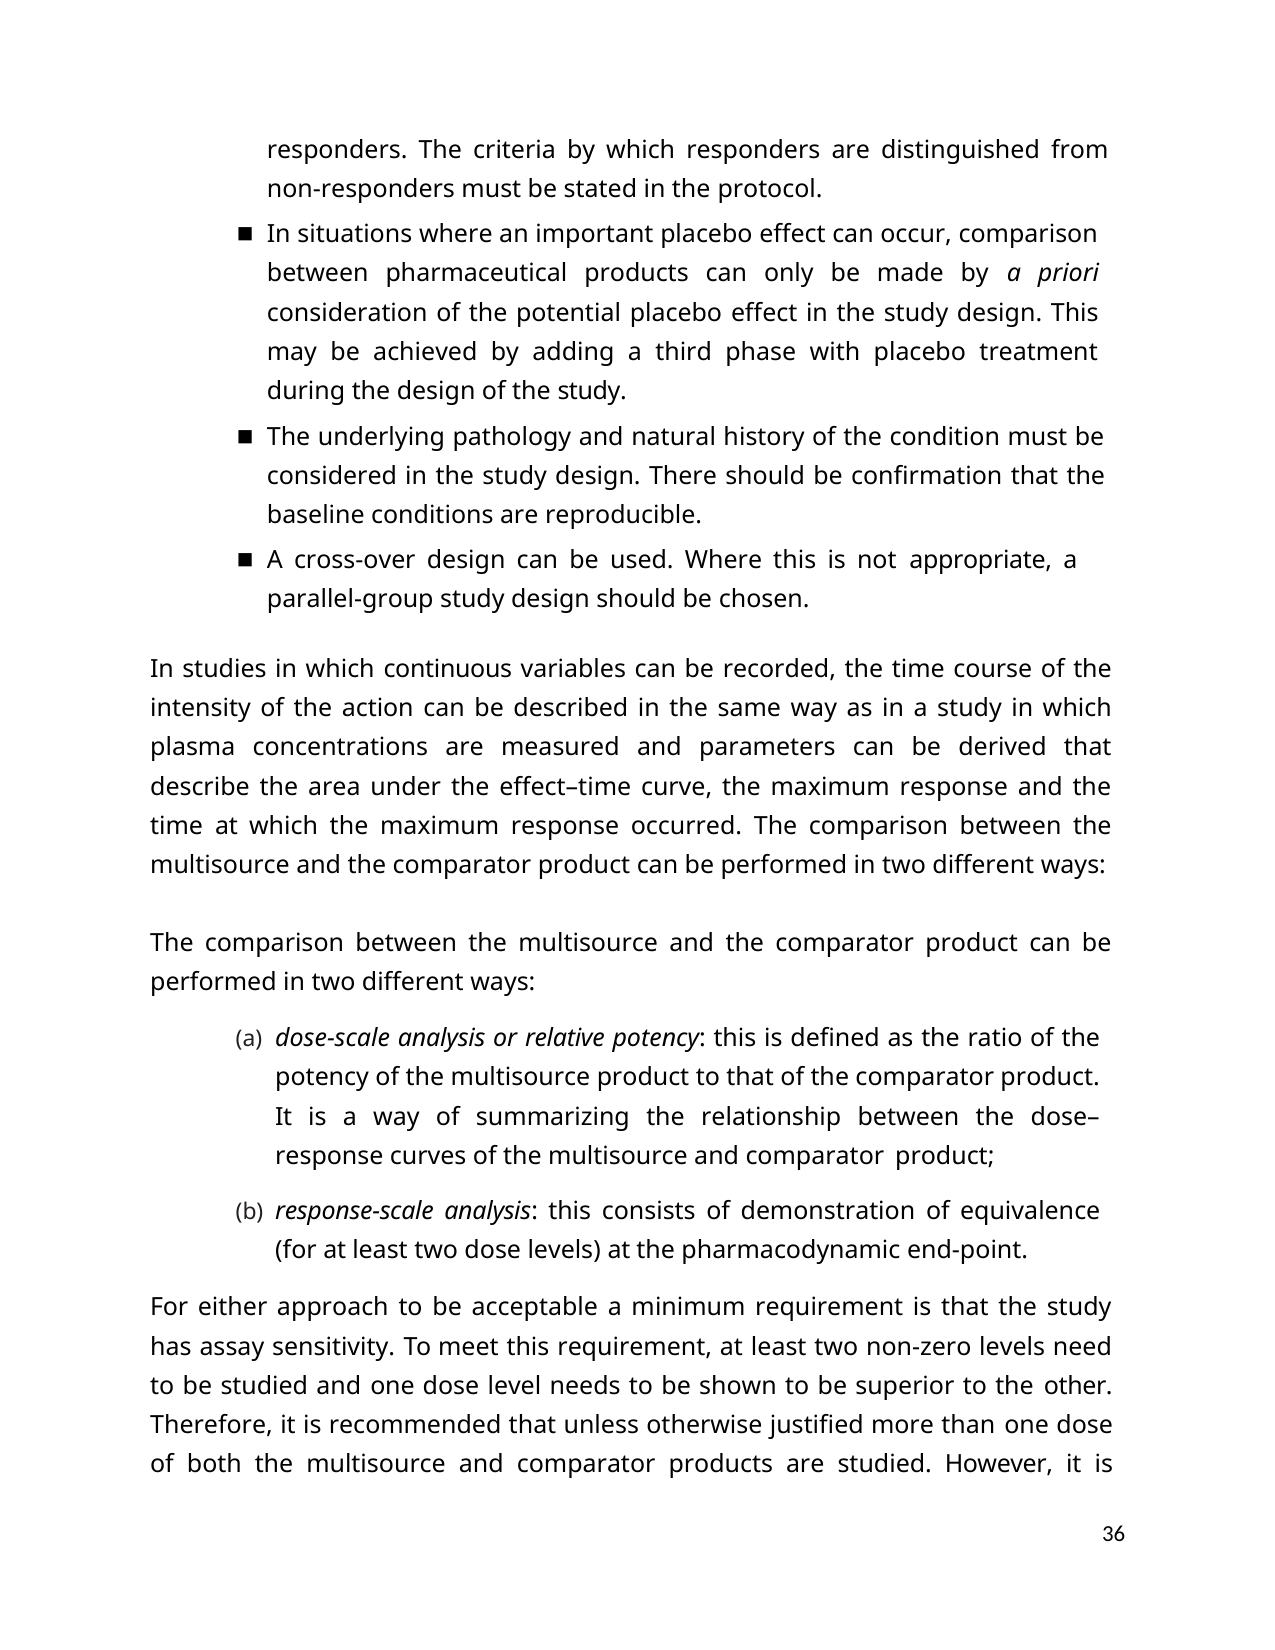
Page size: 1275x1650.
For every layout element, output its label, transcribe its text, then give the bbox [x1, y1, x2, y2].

list A cross-over design can be used. Where this is not appropriate, a parallel-group study design should be chosen. [236, 541, 1077, 615]
list dose-scale analysis or relative potency: this is defined as the ratio of the potency of the multisource product to that of the comparator product. It is a way of summarizing the relationship between the dose–response curves of the multisource and comparator product; [235, 1020, 1101, 1171]
list response-scale analysis: this consists of demonstration of equivalence (for at least two dose levels) at the pharmacodynamic end-point. [235, 1193, 1101, 1266]
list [236, 131, 1110, 204]
list The underlying pathology and natural history of the condition must be considered in the study design. There should be confirmation that the baseline conditions are reproducible. [236, 418, 1106, 531]
text The comparison between the multisource and the comparator product can be performed in two different ways: [150, 925, 1113, 998]
text In studies in which continuous variables can be recorded, the time course of the intensity of the action can be described in the same way as in a study in which plasma concentrations are measured and parameters can be derived that describe the area under the effect–time curve, the maximum response and the time at which the maximum response occurred. The comparison between the multisource and the comparator product can be performed in two different ways: [150, 651, 1113, 881]
list In situations where an important placebo effect can occur, comparison between pharmaceutical products can only be made by a priori consideration of the potential placebo effect in the study design. This may be achieved by adding a third phase with placebo treatment during the design of the study. [236, 216, 1099, 407]
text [150, 1289, 1113, 1480]
